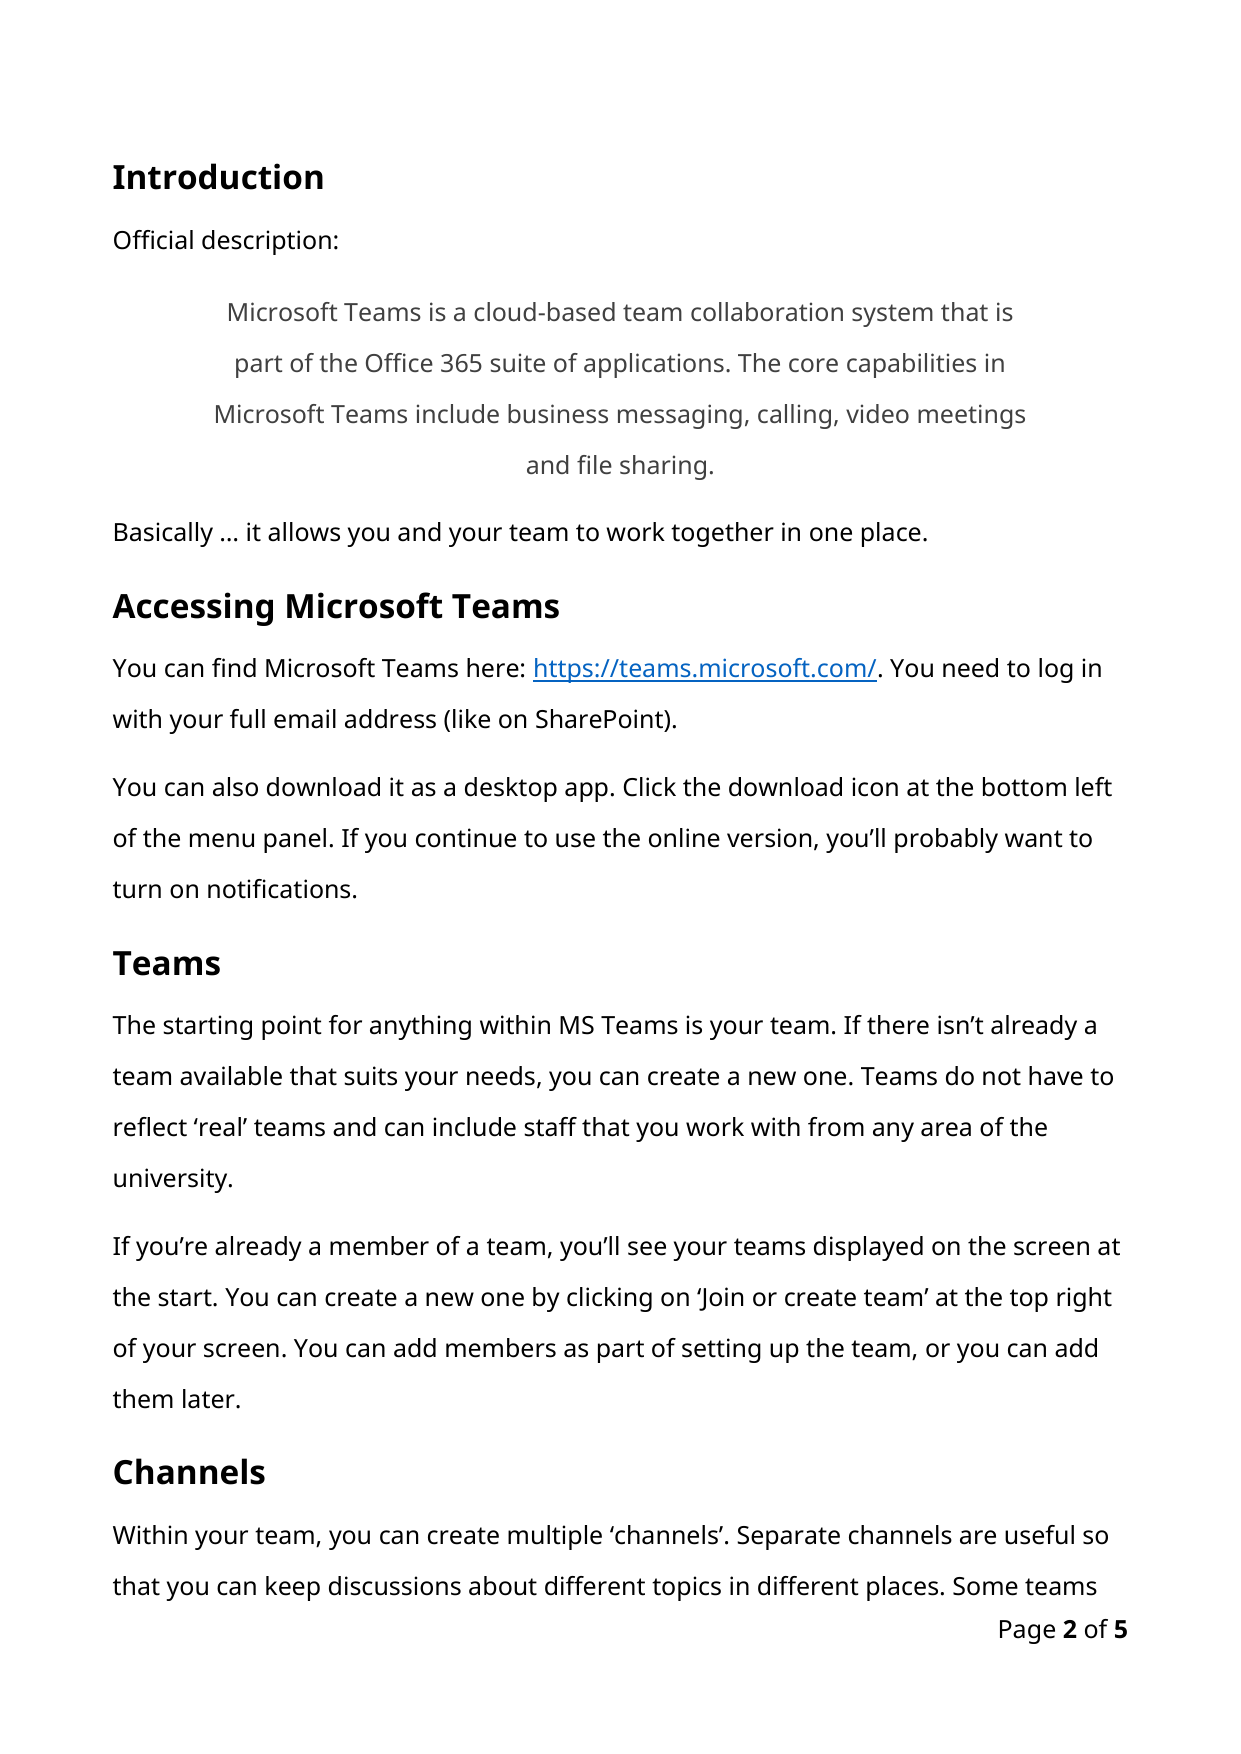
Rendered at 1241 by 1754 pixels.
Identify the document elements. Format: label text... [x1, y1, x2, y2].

text Official description: [112, 222, 1128, 256]
subtitle Introduction [112, 154, 1128, 199]
text The starting point for anything within MS Teams is your team. If there isn’t already a team available that suits your needs, you can create a new one. Teams do not have to reflect ‘real’ teams and can include staff that you work with from any area of the university. [112, 1007, 1128, 1195]
text You can also download it as a desktop app. Click the download icon at the bottom left of the menu panel. If you continue to use the online version, you’ll probably want to turn on notifications. [112, 769, 1128, 906]
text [112, 1517, 1128, 1602]
text You can find Microsoft Teams here: https://teams.microsoft.com/. You need to log in with your full email address (like on SharePoint). [112, 651, 1128, 736]
text If you’re already a member of a team, you’ll see your teams displayed on the screen at the start. You can create a new one by clicking on ‘Join or create team’ at the top right of your screen. You can add members as part of setting up the team, or you can add them later. [112, 1228, 1128, 1416]
subtitle Teams [112, 939, 1128, 985]
subtitle Accessing Microsoft Teams [112, 583, 1128, 628]
text Basically … it allows you and your team to work together in one place. [112, 515, 1128, 549]
subtitle Channels [112, 1449, 1128, 1494]
text Microsoft Teams is a cloud-based team collaboration system that is part of the Office 365 suite of applications. The core capabilities in Microsoft Teams include business messaging, calling, video meetings and file sharing. [202, 294, 1038, 481]
